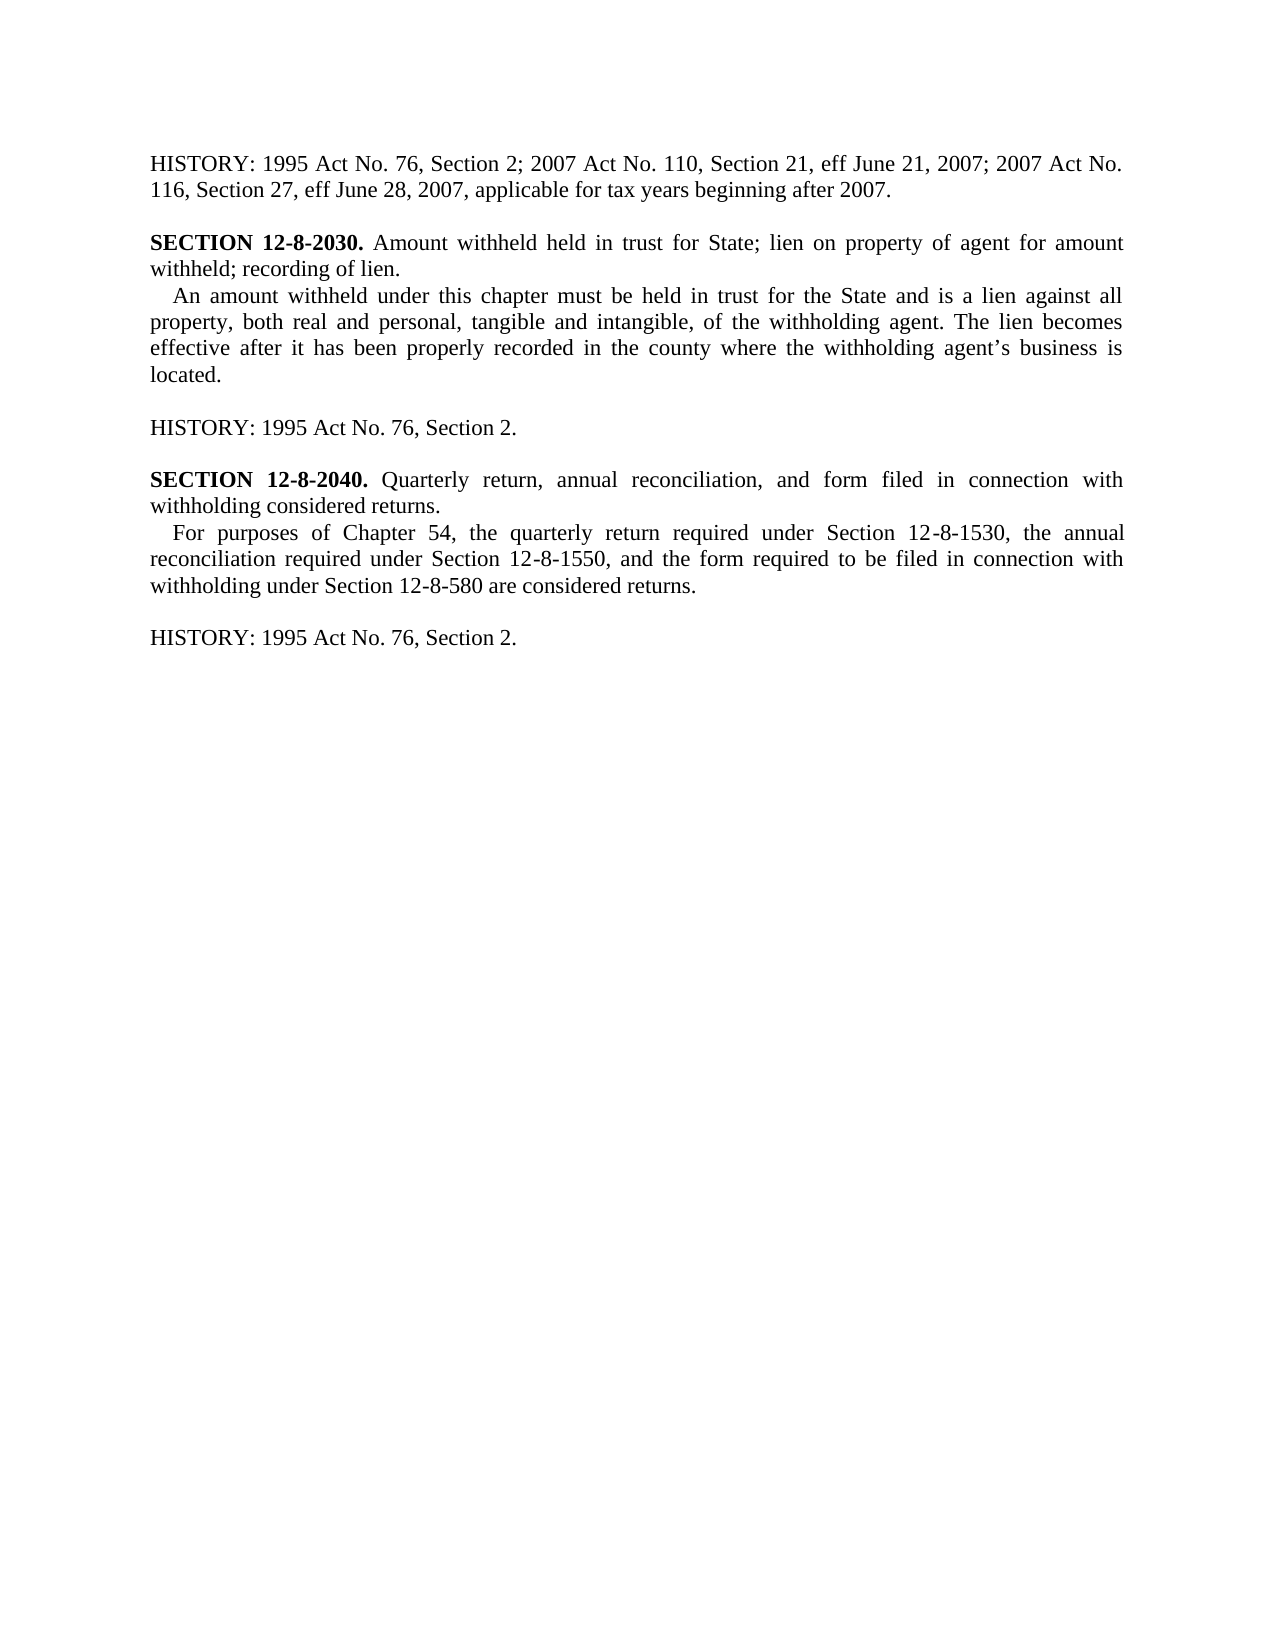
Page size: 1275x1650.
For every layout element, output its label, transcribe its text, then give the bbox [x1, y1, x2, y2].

text An amount withheld under this chapter must be held in trust for the State and is a lien against all property, both real and personal, tangible and intangible, of the withholding agent. The lien becomes effective after it has been properly recorded in the county where the withholding agent’s business is located. [150, 282, 1125, 387]
text For purposes of Chapter 54, the quarterly return required under Section 12-8-1530, the annual reconciliation required under Section 12-8-1550, and the form required to be filed in connection with withholding under Section 12-8-580 are considered returns. [150, 519, 1125, 598]
text HISTORY: 1995 Act No. 76, Section 2; 2007 Act No. 110, Section 21, eff June 21, 2007; 2007 Act No. 116, Section 27, eff June 28, 2007, applicable for tax years beginning after 2007. [150, 150, 1125, 203]
text SECTION 12-8-2030. Amount withheld held in trust for State; lien on property of agent for amount withheld; recording of lien. [150, 229, 1125, 282]
text SECTION 12-8-2040. Quarterly return, annual reconciliation, and form filed in connection with withholding considered returns. [150, 466, 1125, 519]
text HISTORY: 1995 Act No. 76, Section 2. [150, 624, 1125, 651]
text HISTORY: 1995 Act No. 76, Section 2. [150, 413, 1125, 440]
